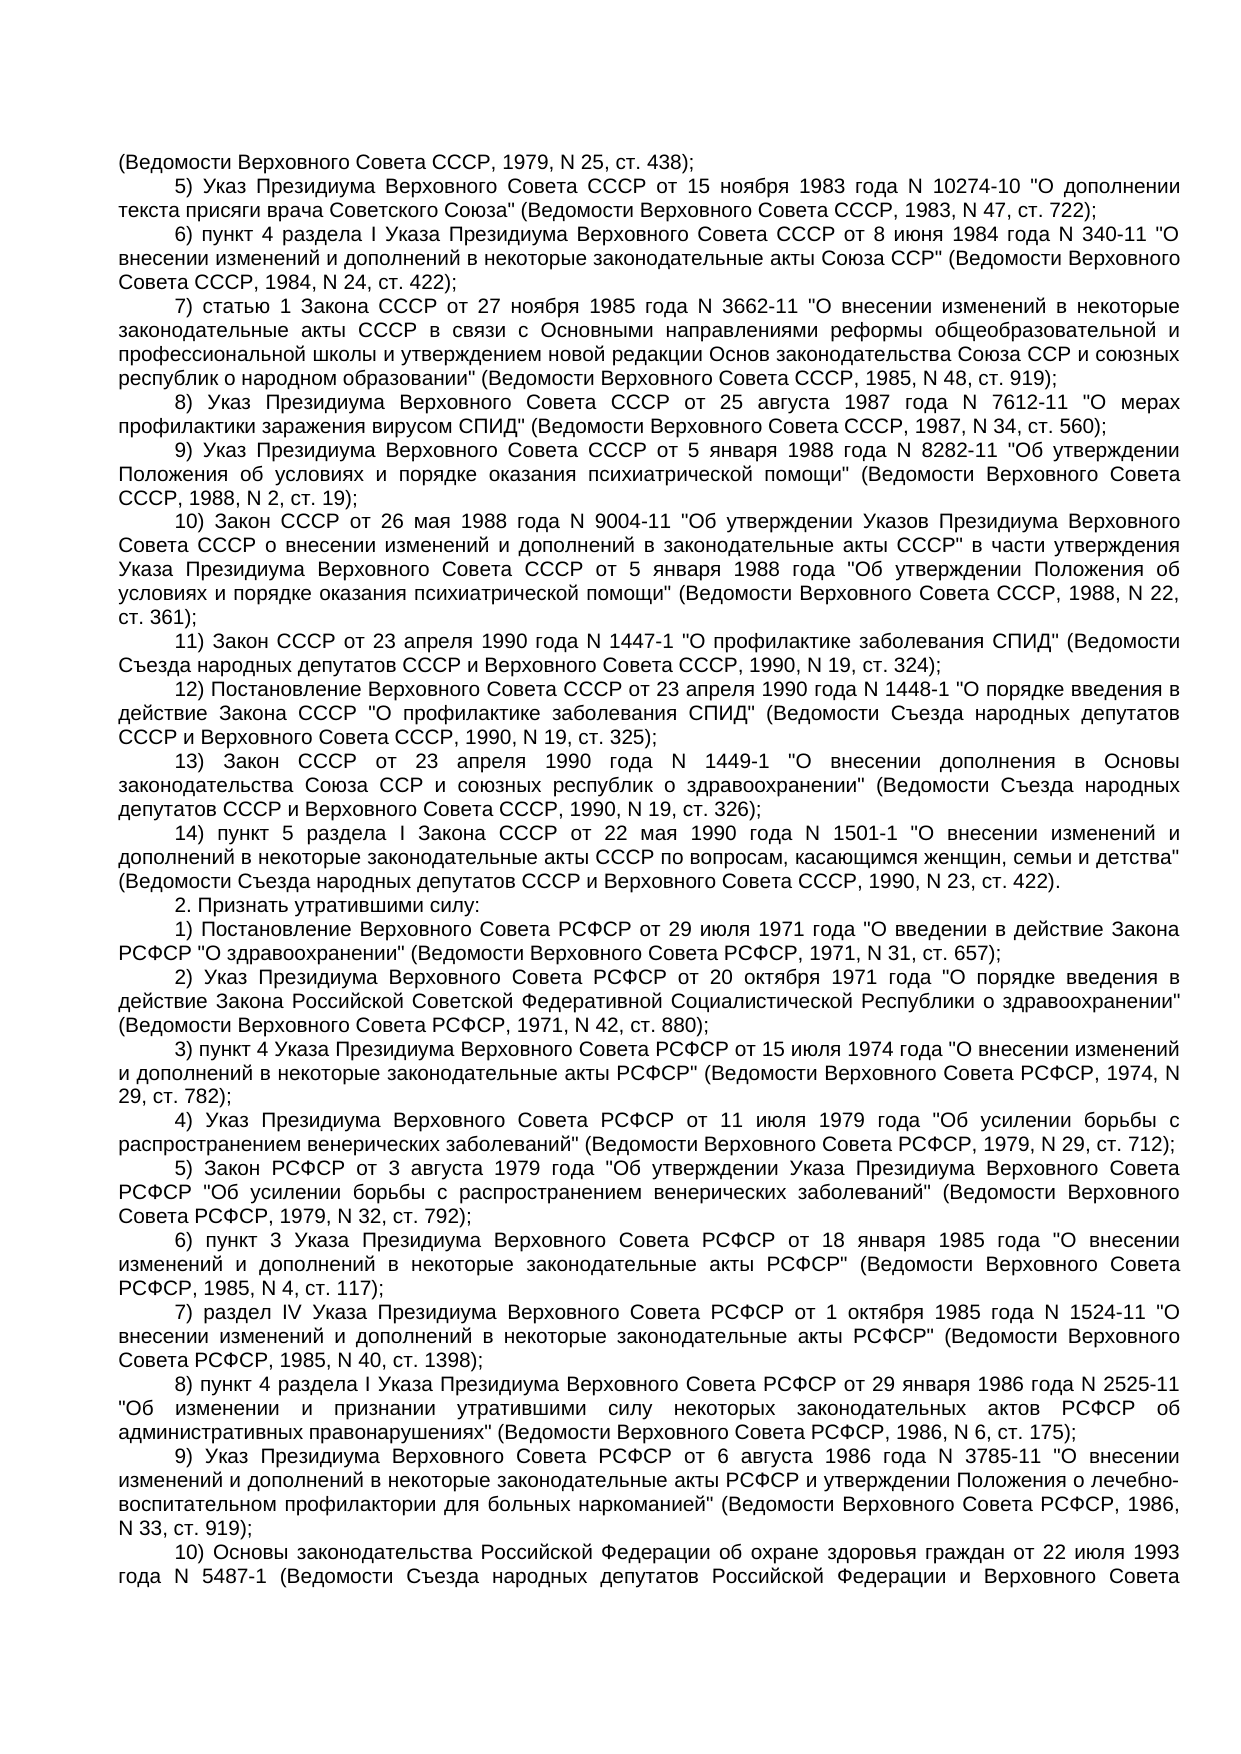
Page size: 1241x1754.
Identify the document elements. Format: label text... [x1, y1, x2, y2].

text 14) пункт 5 раздела I Закона СССР от 22 мая 1990 года N 1501-1 "О внесении изменений и дополнений в некоторые законодательные акты СССР по вопросам, касающимся женщин, семьи и детства" (Ведомости Съезда народных депутатов СССР и Верховного Совета СССР, 1990, N 23, ст. 422). [118, 821, 1181, 893]
text 8) пункт 4 раздела I Указа Президиума Верховного Совета РСФСР от 29 января 1986 года N 2525-11 "Об изменении и признании утратившими силу некоторых законодательных актов РСФСР об административных правонарушениях" (Ведомости Верховного Совета РСФСР, 1986, N 6, ст. 175); [118, 1372, 1181, 1444]
text 13) Закон СССР от 23 апреля 1990 года N 1449-1 "О внесении дополнения в Основы законодательства Союза ССР и союзных республик о здравоохранении" (Ведомости Съезда народных депутатов СССР и Верховного Совета СССР, 1990, N 19, ст. 326); [118, 749, 1181, 821]
text 10) Закон СССР от 26 мая 1988 года N 9004-11 "Об утверждении Указов Президиума Верховного Совета СССР о внесении изменений и дополнений в законодательные акты СССР" в части утверждения Указа Президиума Верховного Совета СССР от 5 января 1988 года "Об утверждении Положения об условиях и порядке оказания психиатрической помощи" (Ведомости Верховного Совета СССР, 1988, N 22, ст. 361); [118, 509, 1181, 629]
text 3) пункт 4 Указа Президиума Верховного Совета РСФСР от 15 июля 1974 года "О внесении изменений и дополнений в некоторые законодательные акты РСФСР" (Ведомости Верховного Совета РСФСР, 1974, N 29, ст. 782); [118, 1036, 1181, 1108]
text 5) Указ Президиума Верховного Совета СССР от 15 ноября 1983 года N 10274-10 "О дополнении текста присяги врача Советского Союза" (Ведомости Верховного Совета СССР, 1983, N 47, ст. 722); [118, 174, 1181, 222]
text 4) Указ Президиума Верховного Совета РСФСР от 11 июля 1979 года "Об усилении борьбы с распространением венерических заболеваний" (Ведомости Верховного Совета РСФСР, 1979, N 29, ст. 712); [118, 1108, 1181, 1156]
text 2) Указ Президиума Верховного Совета РСФСР от 20 октября 1971 года "О порядке введения в действие Закона Российской Советской Федеративной Социалистической Республики о здравоохранении" (Ведомости Верховного Совета РСФСР, 1971, N 42, ст. 880); [118, 964, 1181, 1036]
text 12) Постановление Верховного Совета СССР от 23 апреля 1990 года N 1448-1 "О порядке введения в действие Закона СССР "О профилактике заболевания СПИД" (Ведомости Съезда народных депутатов СССР и Верховного Совета СССР, 1990, N 19, ст. 325); [118, 677, 1181, 749]
text 9) Указ Президиума Верховного Совета СССР от 5 января 1988 года N 8282-11 "Об утверждении Положения об условиях и порядке оказания психиатрической помощи" (Ведомости Верховного Совета СССР, 1988, N 2, ст. 19); [118, 437, 1181, 509]
text 6) пункт 3 Указа Президиума Верховного Совета РСФСР от 18 января 1985 года "О внесении изменений и дополнений в некоторые законодательные акты РСФСР" (Ведомости Верховного Совета РСФСР, 1985, N 4, ст. 117); [118, 1228, 1181, 1300]
text 6) пункт 4 раздела I Указа Президиума Верховного Совета СССР от 8 июня 1984 года N 340-11 "О внесении изменений и дополнений в некоторые законодательные акты Союза ССР" (Ведомости Верховного Совета СССР, 1984, N 24, ст. 422); [118, 222, 1181, 294]
text 1) Постановление Верховного Совета РСФСР от 29 июля 1971 года "О введении в действие Закона РСФСР "О здравоохранении" (Ведомости Верховного Совета РСФСР, 1971, N 31, ст. 657); [118, 917, 1181, 964]
text 8) Указ Президиума Верховного Совета СССР от 25 августа 1987 года N 7612-11 "О мерах профилактики заражения вирусом СПИД" (Ведомости Верховного Совета СССР, 1987, N 34, ст. 560); [118, 389, 1181, 437]
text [118, 1539, 1181, 1587]
text 2. Признать утратившими силу: [118, 893, 1181, 917]
text 9) Указ Президиума Верховного Совета РСФСР от 6 августа 1986 года N 3785-11 "О внесении изменений и дополнений в некоторые законодательные акты РСФСР и утверждении Положения о лечебно-воспитательном профилактории для больных наркоманией" (Ведомости Верховного Совета РСФСР, 1986, N 33, ст. 919); [118, 1444, 1181, 1539]
text 11) Закон СССР от 23 апреля 1990 года N 1447-1 "О профилактике заболевания СПИД" (Ведомости Съезда народных депутатов СССР и Верховного Совета СССР, 1990, N 19, ст. 324); [118, 629, 1181, 677]
text 5) Закон РСФСР от 3 августа 1979 года "Об утверждении Указа Президиума Верховного Совета РСФСР "Об усилении борьбы с распространением венерических заболеваний" (Ведомости Верховного Совета РСФСР, 1979, N 32, ст. 792); [118, 1156, 1181, 1228]
text 7) раздел IV Указа Президиума Верховного Совета РСФСР от 1 октября 1985 года N 1524-11 "О внесении изменений и дополнений в некоторые законодательные акты РСФСР" (Ведомости Верховного Совета РСФСР, 1985, N 40, ст. 1398); [118, 1300, 1181, 1372]
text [118, 150, 1181, 174]
text 7) статью 1 Закона СССР от 27 ноября 1985 года N 3662-11 "О внесении изменений в некоторые законодательные акты СССР в связи с Основными направлениями реформы общеобразовательной и профессиональной школы и утверждением новой редакции Основ законодательства Союза ССР и союзных республик о народном образовании" (Ведомости Верховного Совета СССР, 1985, N 48, ст. 919); [118, 294, 1181, 389]
